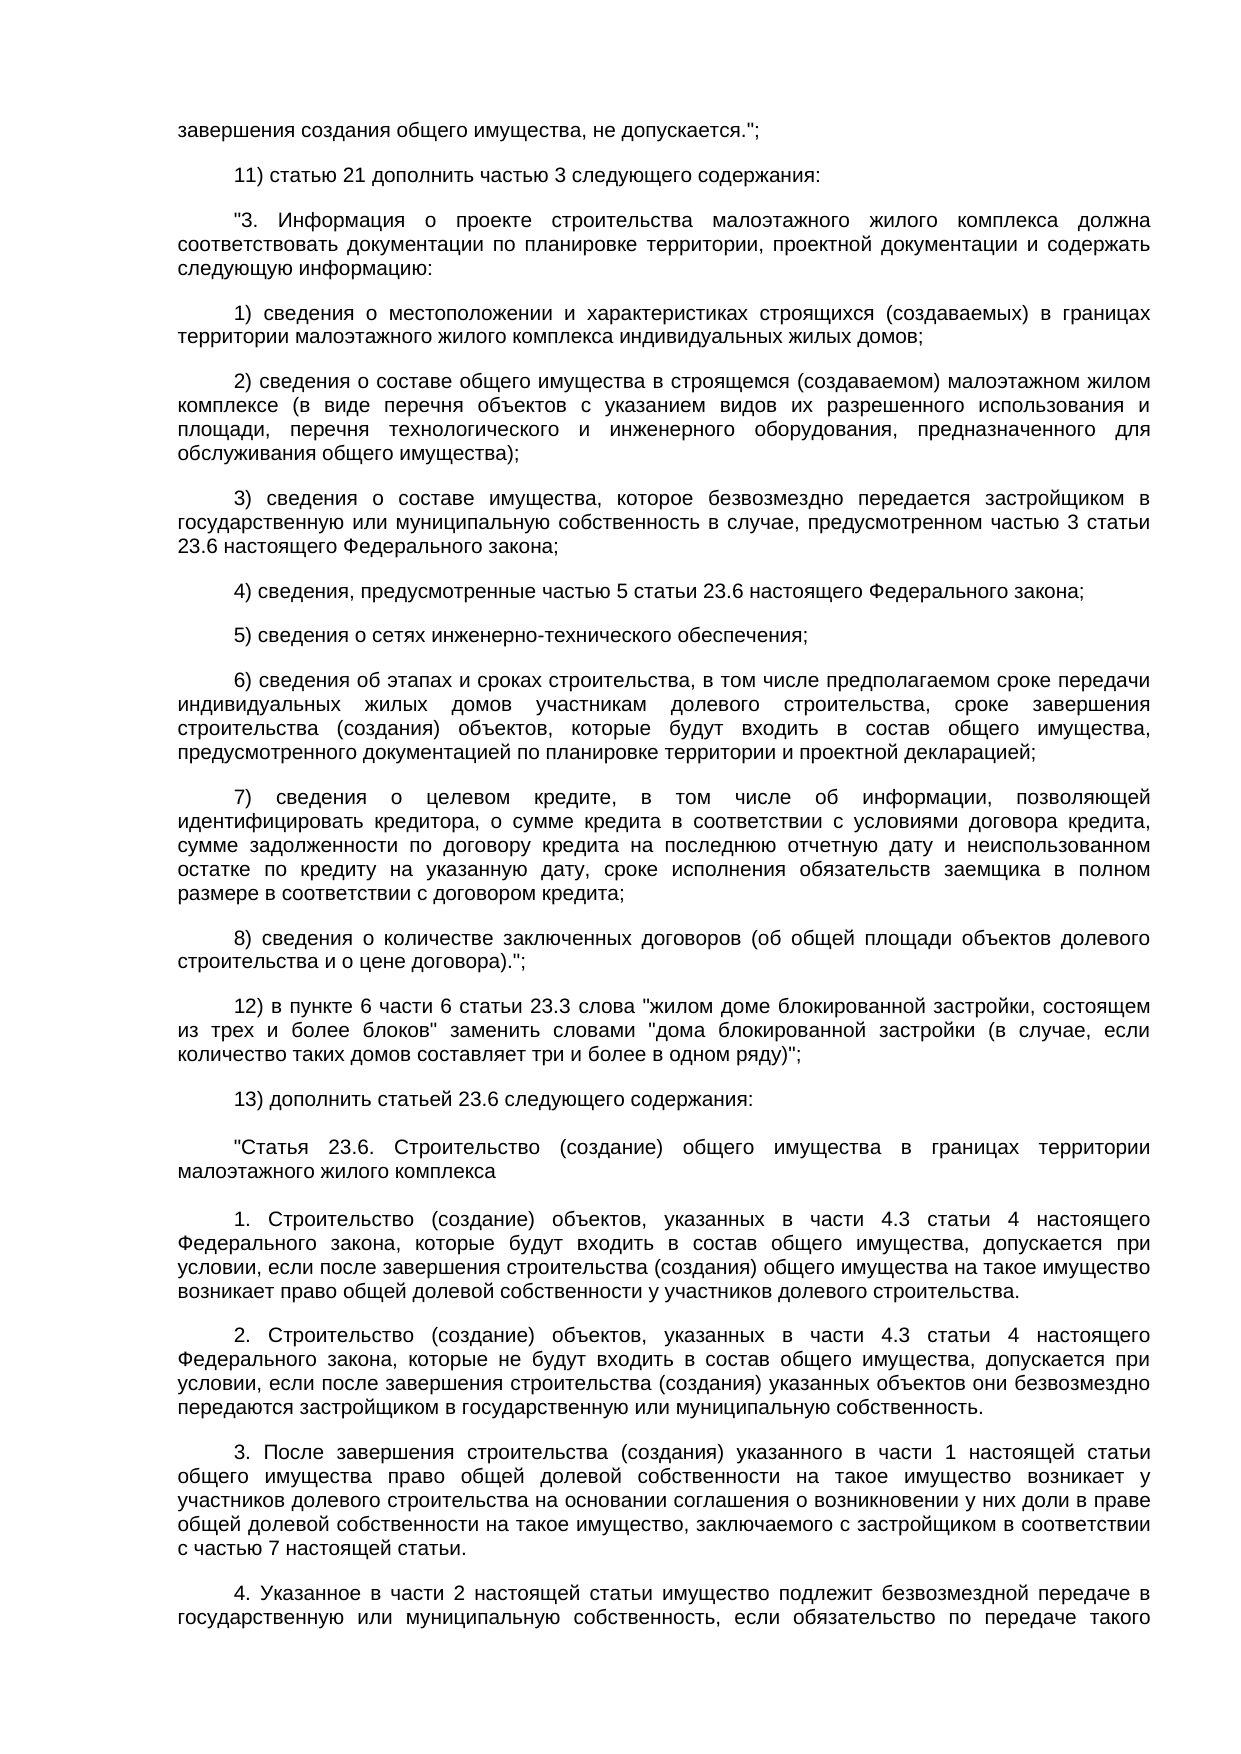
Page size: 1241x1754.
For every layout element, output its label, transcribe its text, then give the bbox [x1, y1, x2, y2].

text 2) сведения о составе общего имущества в строящемся (создаваемом) малоэтажном жилом комплексе (в виде перечня объектов с указанием видов их разрешенного использования и площади, перечня технологического и инженерного оборудования, предназначенного для обслуживания общего имущества); [177, 369, 1152, 465]
text 3. После завершения строительства (создания) указанного в части 1 настоящей статьи общего имущества право общей долевой собственности на такое имущество возникает у участников долевого строительства на основании соглашения о возникновении у них доли в праве общей долевой собственности на такое имущество, заключаемого с застройщиком в соответствии с частью 7 настоящей статьи. [177, 1440, 1152, 1560]
text "3. Информация о проекте строительства малоэтажного жилого комплекса должна соответствовать документации по планировке территории, проектной документации и содержать следующую информацию: [177, 208, 1152, 279]
text 2. Строительство (создание) объектов, указанных в части 4.3 статьи 4 настоящего Федерального закона, которые не будут входить в состав общего имущества, допускается при условии, если после завершения строительства (создания) указанных объектов они безвозмездно передаются застройщиком в государственную или муниципальную собственность. [177, 1323, 1152, 1419]
text 1) сведения о местоположении и характеристиках строящихся (создаваемых) в границах территории малоэтажного жилого комплекса индивидуальных жилых домов; [177, 300, 1152, 348]
text "Статья 23.6. Строительство (создание) общего имущества в границах территории малоэтажного жилого комплекса [177, 1135, 1152, 1183]
text 11) статью 21 дополнить частью 3 следующего содержания: [177, 163, 1152, 187]
text 7) сведения о целевом кредите, в том числе об информации, позволяющей идентифицировать кредитора, о сумме кредита в соответствии с условиями договора кредита, сумме задолженности по договору кредита на последнюю отчетную дату и неиспользованном остатке по кредиту на указанную дату, сроке исполнения обязательств заемщика в полном размере в соответствии с договором кредита; [177, 785, 1152, 904]
text 8) сведения о количестве заключенных договоров (об общей площади объектов долевого строительства и о цене договора)."; [177, 925, 1152, 973]
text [177, 1581, 1152, 1628]
text 1. Строительство (создание) объектов, указанных в части 4.3 статьи 4 настоящего Федерального закона, которые будут входить в состав общего имущества, допускается при условии, если после завершения строительства (создания) общего имущества на такое имущество возникает право общей долевой собственности у участников долевого строительства. [177, 1207, 1152, 1302]
text 6) сведения об этапах и сроках строительства, в том числе предполагаемом сроке передачи индивидуальных жилых домов участникам долевого строительства, сроке завершения строительства (создания) объектов, которые будут входить в состав общего имущества, предусмотренного документацией по планировке территории и проектной декларацией; [177, 668, 1152, 764]
text 12) в пункте 6 части 6 статьи 23.3 слова "жилом доме блокированной застройки, состоящем из трех и более блоков" заменить словами "дома блокированной застройки (в случае, если количество таких домов составляет три и более в одном ряду)"; [177, 994, 1152, 1066]
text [177, 118, 1152, 142]
text 4) сведения, предусмотренные частью 5 статьи 23.6 настоящего Федерального закона; [177, 578, 1152, 602]
text 5) сведения о сетях инженерно-технического обеспечения; [177, 623, 1152, 647]
text 13) дополнить статьей 23.6 следующего содержания: [177, 1087, 1152, 1111]
text 3) сведения о составе имущества, которое безвозмездно передается застройщиком в государственную или муниципальную собственность в случае, предусмотренном частью 3 статьи 23.6 настоящего Федерального закона; [177, 486, 1152, 558]
